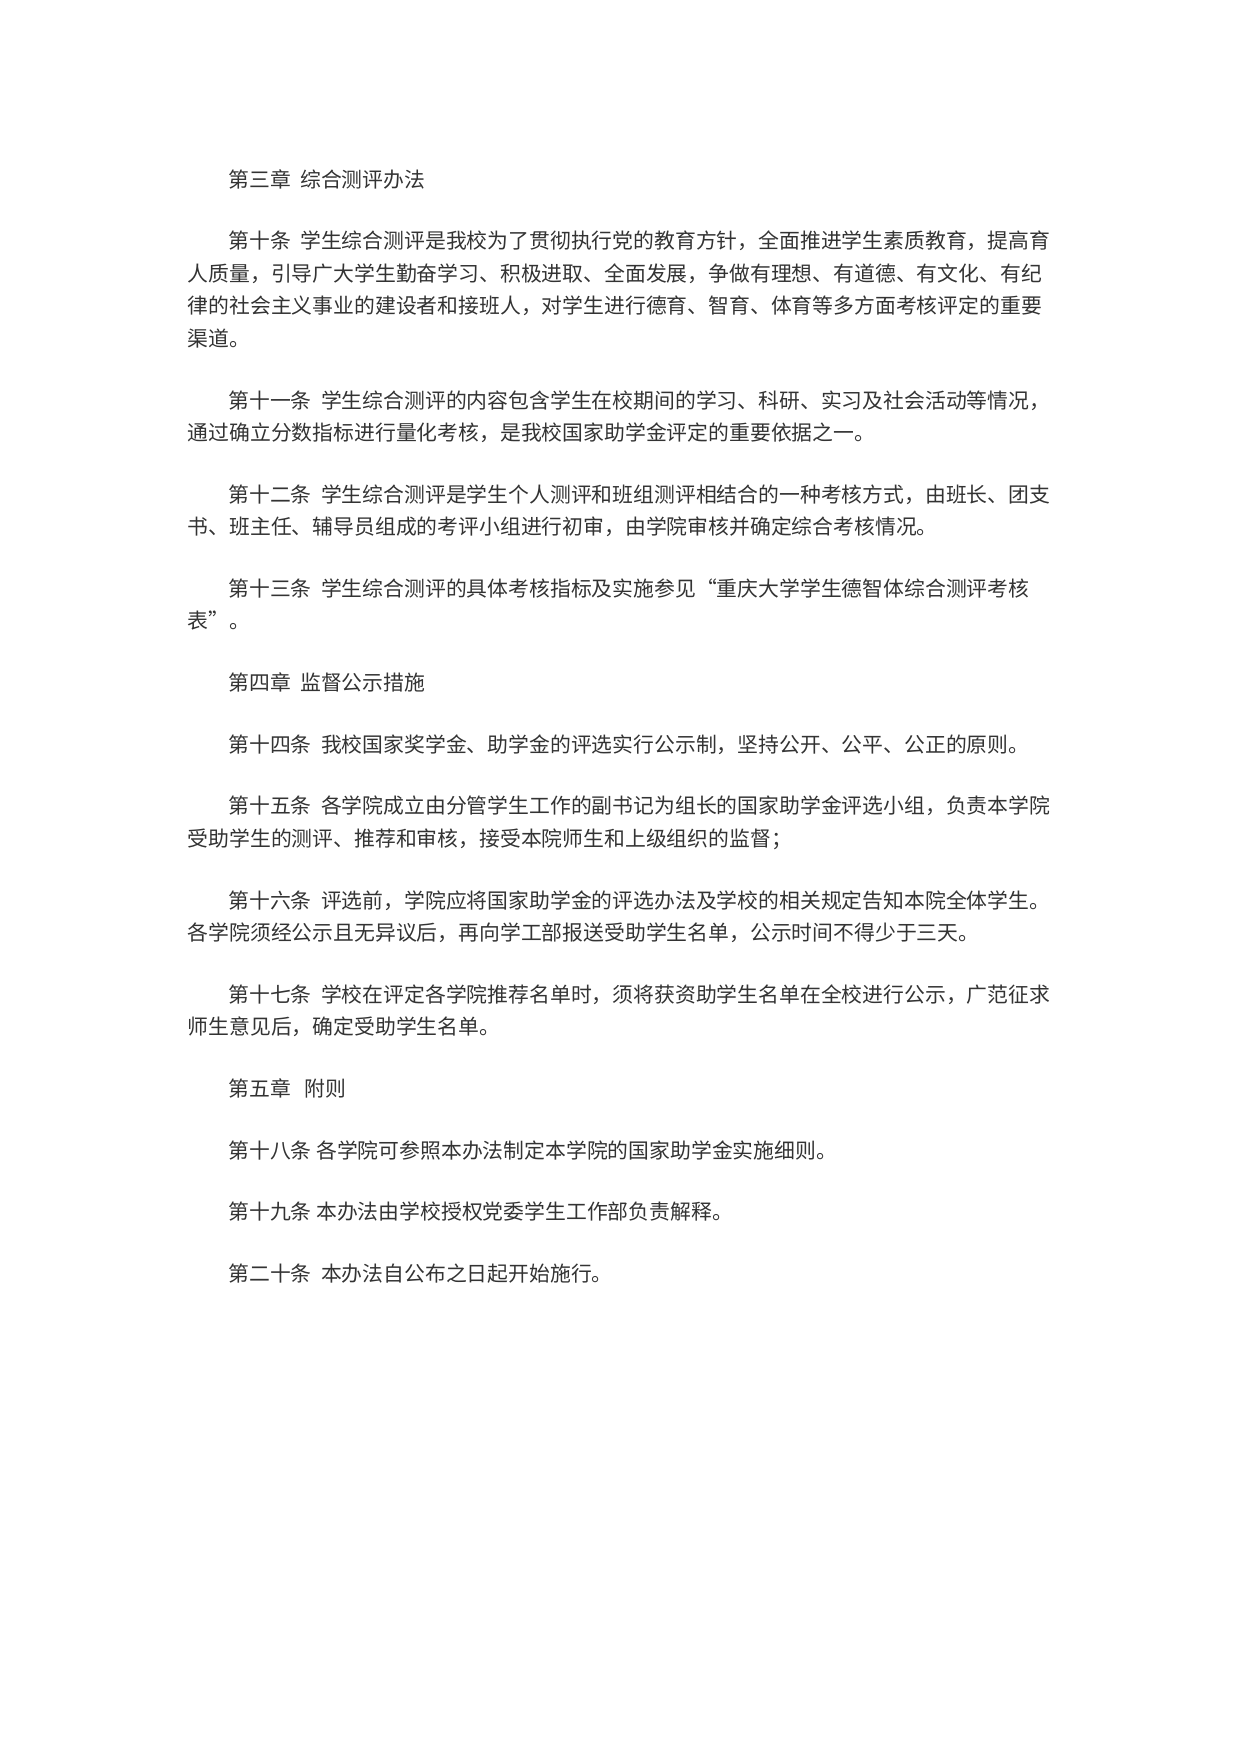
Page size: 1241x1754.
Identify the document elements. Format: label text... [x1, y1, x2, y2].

text 第十四条 我校国家奖学金、助学金的评选实行公示制，坚持公开、公平、公正的原则。 [187, 727, 1053, 759]
text 第十五条 各学院成立由分管学生工作的副书记为组长的国家助学金评选小组，负责本学院受助学生的测评、推荐和审核，接受本院师生和上级组织的监督； [187, 789, 1053, 854]
text 第五章 附则 [187, 1071, 1053, 1104]
text 第十八条 各学院可参照本办法制定本学院的国家助学金实施细则。 [187, 1133, 1053, 1165]
text 第十七条 学校在评定各学院推荐名单时，须将获资助学生名单在全校进行公示，广范征求师生意见后，确定受助学生名单。 [187, 977, 1053, 1042]
text 第十二条 学生综合测评是学生个人测评和班组测评相结合的一种考核方式，由班长、团支书、班主任、辅导员组成的考评小组进行初审，由学院审核并确定综合考核情况。 [187, 477, 1053, 542]
text 第十一条 学生综合测评的内容包含学生在校期间的学习、科研、实习及社会活动等情况，通过确立分数指标进行量化考核，是我校国家助学金评定的重要依据之一。 [187, 383, 1053, 448]
text 第四章 监督公示措施 [187, 665, 1053, 698]
text 第十九条 本办法由学校授权党委学生工作部负责解释。 [187, 1194, 1053, 1227]
text 第三章 综合测评办法 [187, 162, 1053, 194]
text 第十六条 评选前，学院应将国家助学金的评选办法及学校的相关规定告知本院全体学生。各学院须经公示且无异议后，再向学工部报送受助学生名单，公示时间不得少于三天。 [187, 883, 1053, 948]
text 第十三条 学生综合测评的具体考核指标及实施参见“重庆大学学生德智体综合测评考核表”。 [187, 571, 1053, 636]
text 第十条 学生综合测评是我校为了贯彻执行党的教育方针，全面推进学生素质教育，提高育人质量，引导广大学生勤奋学习、积极进取、全面发展，争做有理想、有道德、有文化、有纪律的社会主义事业的建设者和接班人，对学生进行德育、智育、体育等多方面考核评定的重要渠道。 [187, 224, 1053, 354]
text 第二十条 本办法自公布之日起开始施行。 [187, 1256, 1053, 1289]
